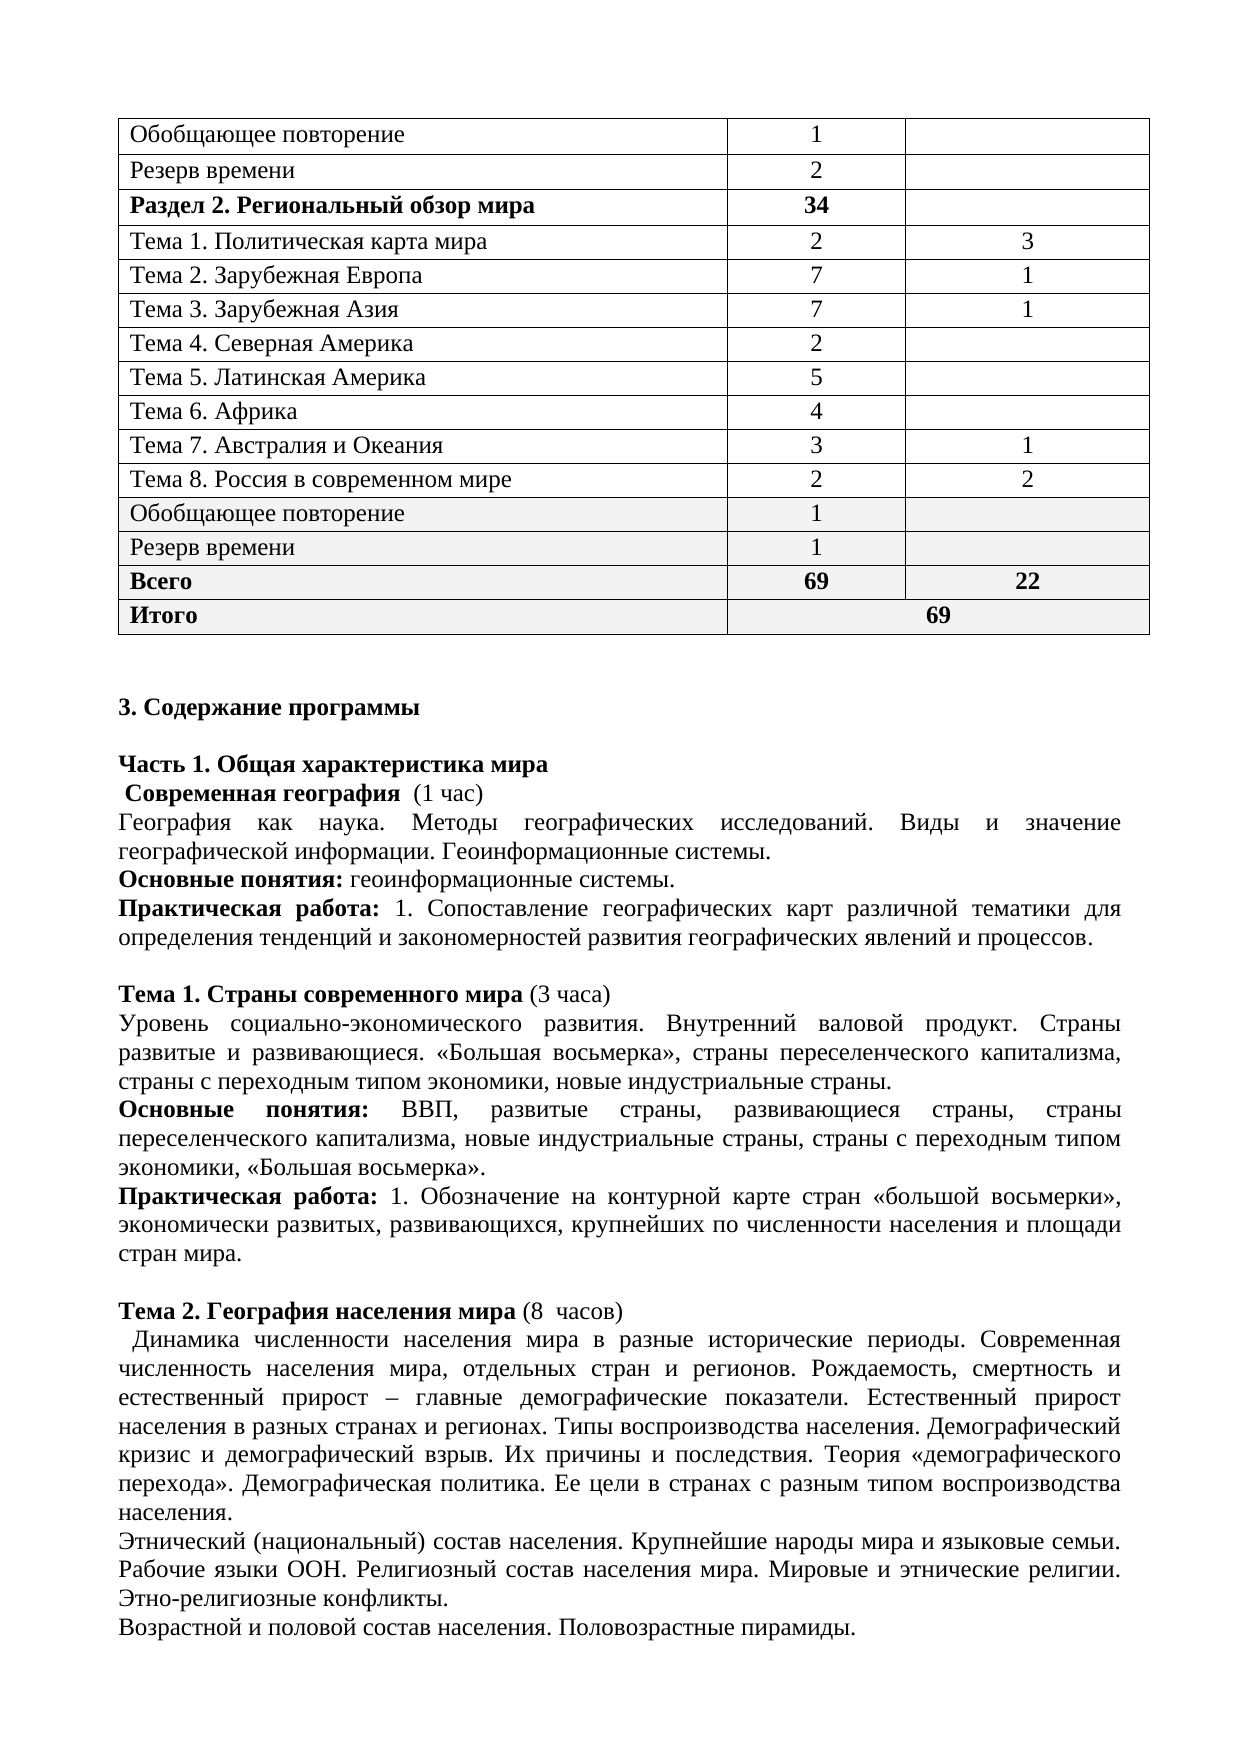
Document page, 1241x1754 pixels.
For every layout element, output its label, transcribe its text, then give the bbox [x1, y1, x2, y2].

table_cell Тема 8. Россия в современном мире [119, 464, 727, 497]
table_cell 2 [728, 328, 905, 361]
table_cell [906, 155, 1149, 189]
table_cell 7 [728, 294, 905, 327]
table_cell 2 [728, 155, 905, 189]
text Основные понятия: геоинформационные системы. [118, 864, 1122, 893]
table_cell [906, 328, 1149, 361]
text Уровень социально-экономического развития. Внутренний валовой продукт. Страны развитые и развивающиеся. «Большая восьмерка», страны переселенческого капитализма, страны с переходным типом экономики, новые индустриальные страны. [118, 1008, 1122, 1094]
table_cell 69 [728, 600, 1149, 633]
table_cell Тема 5. Латинская Америка [119, 362, 727, 395]
text Современная география (1 час) [118, 778, 1122, 807]
table_cell [906, 362, 1149, 395]
table_cell 3 [906, 226, 1149, 259]
table_cell Тема 7. Австралия и Океания [119, 430, 727, 463]
table_cell Тема 4. Северная Америка [119, 328, 727, 361]
title Практическая работа: 1. Обозначение на контурной карте стран «большой восьмерки», экономически развитых, развивающихся, крупнейших по численности населения и площади стран мира. [118, 1181, 1122, 1267]
table_cell [906, 119, 1149, 154]
table_cell Тема 6. Африка [119, 396, 727, 429]
table_cell 7 [728, 260, 905, 293]
text Возрастной и половой состав населения. Половозрастные пирамиды. [118, 1612, 1122, 1641]
text 3. Содержание программы [118, 692, 1122, 721]
table_cell Резерв времени [119, 155, 727, 189]
text География как наука. Методы географических исследований. Виды и значение географической информации. Геоинформационные системы. [118, 807, 1122, 864]
table_cell 3 [728, 430, 905, 463]
table_cell 1 [728, 119, 905, 154]
title Практическая работа: 1. Сопоставление географических карт различной тематики для определения тенденций и закономерностей развития географических явлений и процессов. [118, 893, 1122, 951]
table_cell 1 [906, 294, 1149, 327]
table_cell [906, 498, 1149, 531]
table_cell 69 [728, 566, 905, 599]
table_cell Тема 2. Зарубежная Европа [119, 260, 727, 293]
table_cell 2 [728, 464, 905, 497]
table_cell 4 [728, 396, 905, 429]
table_cell 5 [728, 362, 905, 395]
table_cell Тема 1. Политическая карта мира [119, 226, 727, 259]
table_cell 34 [728, 190, 905, 225]
table_cell Обобщающее повторение [119, 498, 727, 531]
subtitle Часть 1. Общая характеристика мира [118, 749, 1122, 778]
table_cell [906, 532, 1149, 565]
table_cell 1 [906, 260, 1149, 293]
table_cell 2 [728, 226, 905, 259]
table_cell Всего [119, 566, 727, 599]
table_cell Обобщающее повторение [119, 119, 727, 154]
table_cell 1 [906, 430, 1149, 463]
text Основные понятия: ВВП, развитые страны, развивающиеся страны, страны переселенческого капитализма, новые индустриальные страны, страны с переходным типом экономики, «Большая восьмерка». [118, 1094, 1122, 1181]
table_cell [906, 396, 1149, 429]
table_cell Резерв времени [119, 532, 727, 565]
table_cell Итого [119, 600, 727, 633]
text Динамика численности населения мира в разные исторические периоды. Современная численность населения мира, отдельных стран и регионов. Рождаемость, смертность и естественный прирост – главные демографические показатели. Естественный прирост населения в разных странах и регионах. Типы воспроизводства населения. Демографический кризис и демографический взрыв. Их причины и последствия. Теория «демографического перехода». Демографическая политика. Ее цели в странах с разным типом воспроизводства населения. [118, 1324, 1122, 1526]
table_cell Тема 3. Зарубежная Азия [119, 294, 727, 327]
text Тема 2. География населения мира (8 часов) [118, 1296, 1122, 1324]
table_cell [906, 190, 1149, 225]
table_cell 22 [906, 566, 1149, 599]
table_cell 1 [728, 498, 905, 531]
text Тема 1. Страны современного мира (3 часа) [118, 979, 1122, 1008]
text Этнический (национальный) состав населения. Крупнейшие народы мира и языковые семьи. Рабочие языки ООН. Религиозный состав населения мира. Мировые и этнические религии. Этно-религиозные конфликты. [118, 1526, 1122, 1612]
table_cell Раздел 2. Региональный обзор мира [119, 190, 727, 225]
table_cell 1 [728, 532, 905, 565]
table_cell 2 [906, 464, 1149, 497]
